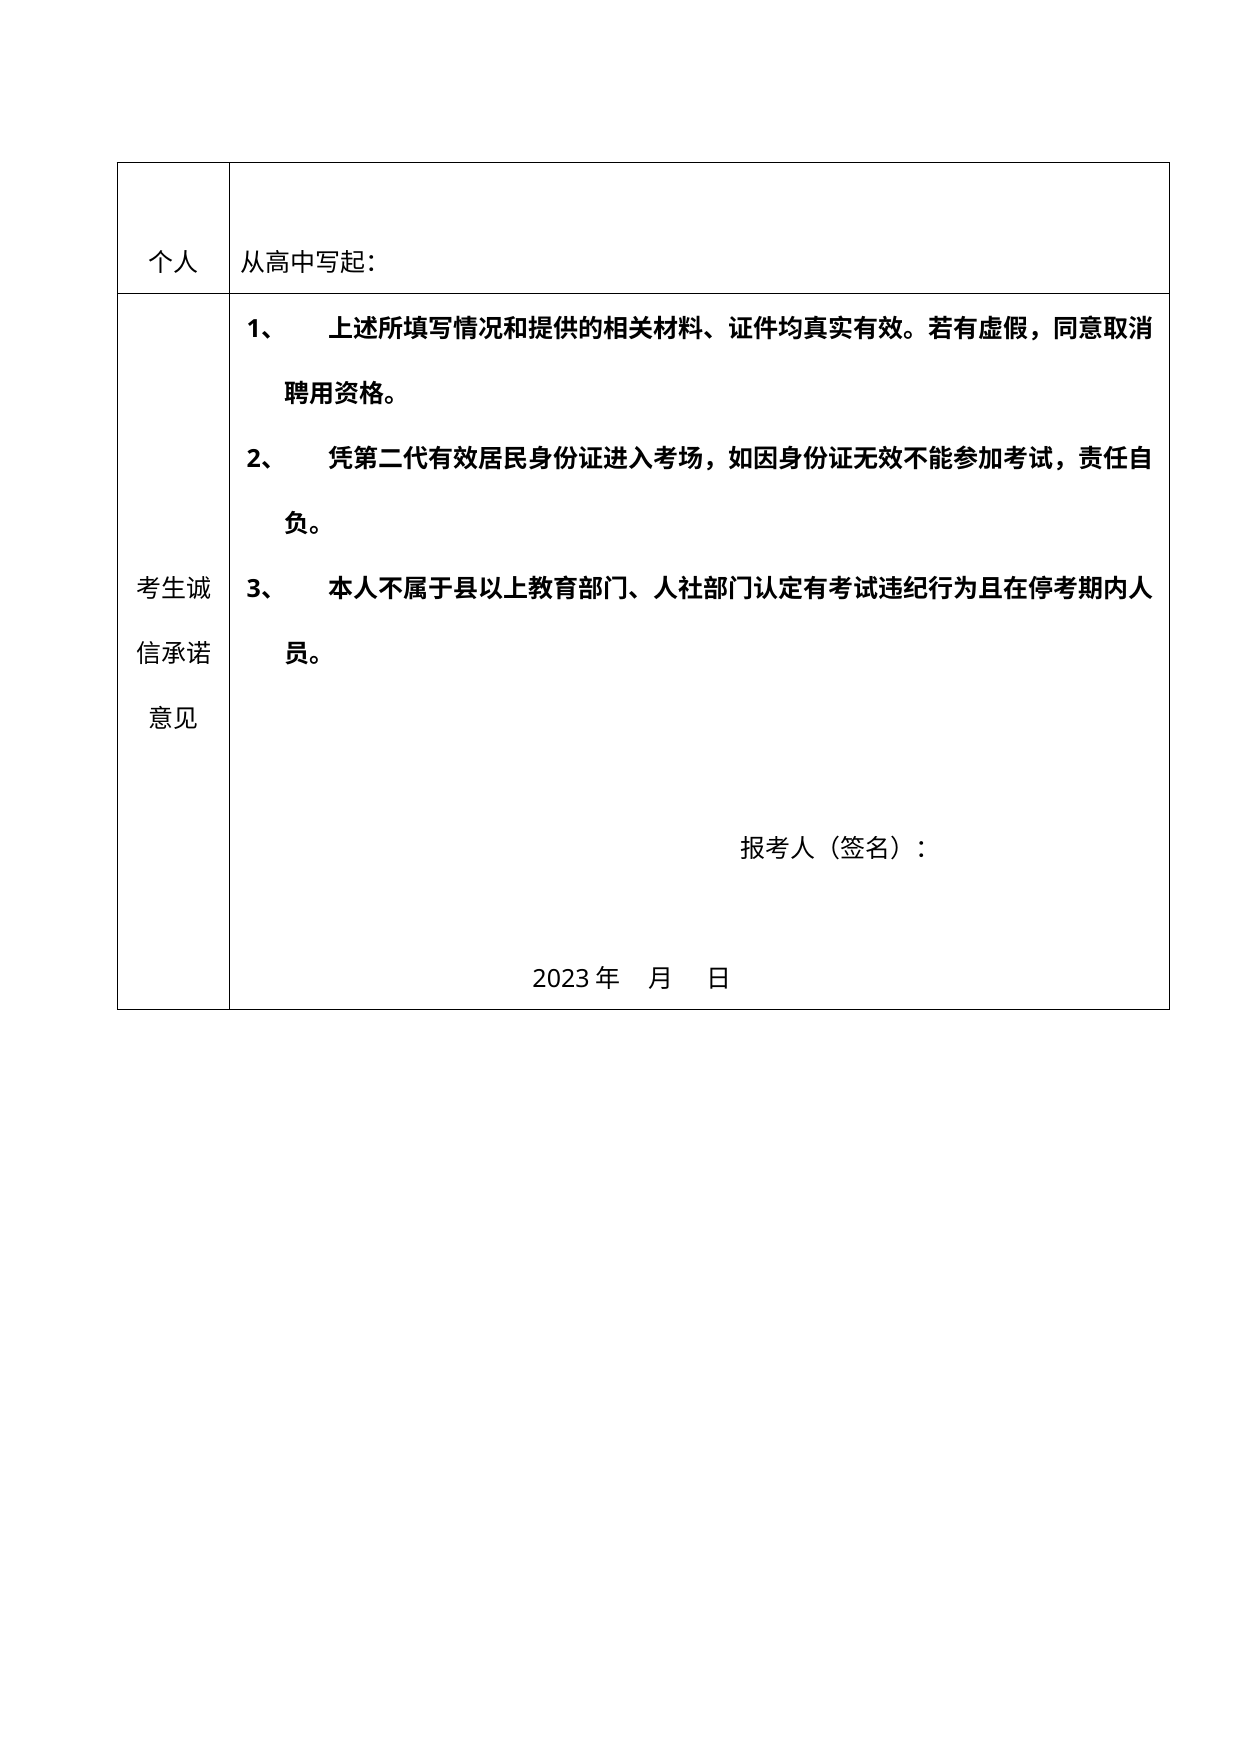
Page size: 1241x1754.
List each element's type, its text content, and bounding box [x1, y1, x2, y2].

table_cell 考生诚信承诺意见 [118, 294, 229, 1009]
table_cell 上述所填写情况和提供的相关材料、证件均真实有效。若有虚假，同意取消聘用资格。 凭第二代有效居民身份证进入考场，如因身份证无效不能参加考试，责任自负。 本人不属于县以上教育部门、人社部门认定有考试违纪行为且在停考期内人员。 报考人（签名）： 2023年 月 日 [230, 294, 1169, 1009]
